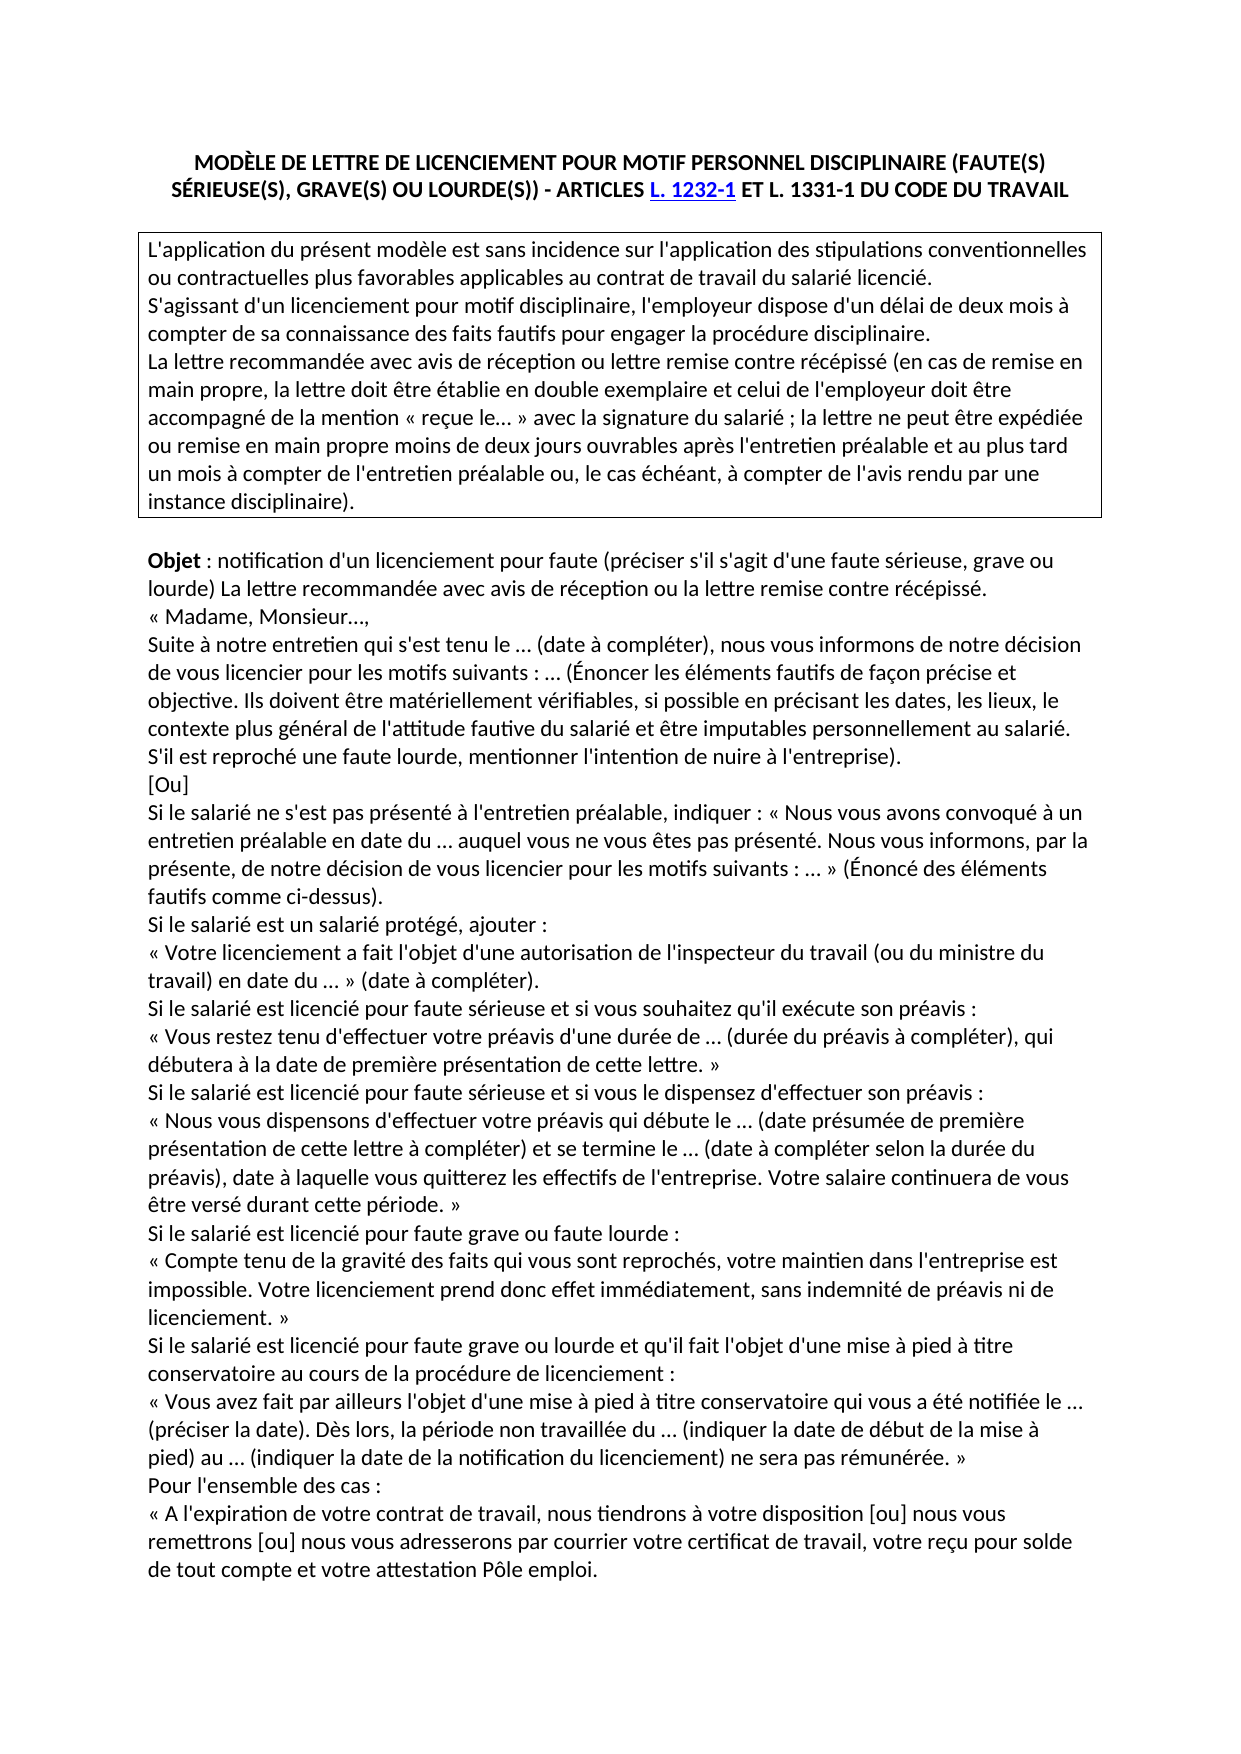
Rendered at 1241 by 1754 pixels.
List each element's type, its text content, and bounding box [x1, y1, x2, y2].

text La lettre recommandée avec avis de réception ou lettre remise contre récépissé (en cas de remise en main propre, la lettre doit être établie en double exemplaire et celui de l'employeur doit être accompagné de la mention « reçue le… » avec la signature du salarié ; la lettre ne peut être expédiée ou remise en main propre moins de deux jours ouvrables après l'entretien préalable et au plus tard un mois à compter de l'entretien préalable ou, le cas échéant, à compter de l'avis rendu par une instance disciplinaire). [139, 344, 1101, 517]
text MODÈLE DE LETTRE DE LICENCIEMENT POUR MOTIF PERSONNEL DISCIPLINAIRE (FAUTE(S) SÉRIEUSE(S), GRAVE(S) OU LOURDE(S)) - ARTICLES L. 1232-1 ET L. 1331-1 DU CODE DU TRAVAIL [148, 148, 1093, 204]
text L'application du présent modèle est sans incidence sur l'application des stipulations conventionnelles ou contractuelles plus favorables applicables au contrat de travail du salarié licencié. S'agissant d'un licenciement pour motif disciplinaire, l'employeur dispose d'un délai de deux mois à compter de sa connaissance des faits fautifs pour engager la procédure disciplinaire. [139, 233, 1101, 344]
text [148, 546, 1093, 1583]
